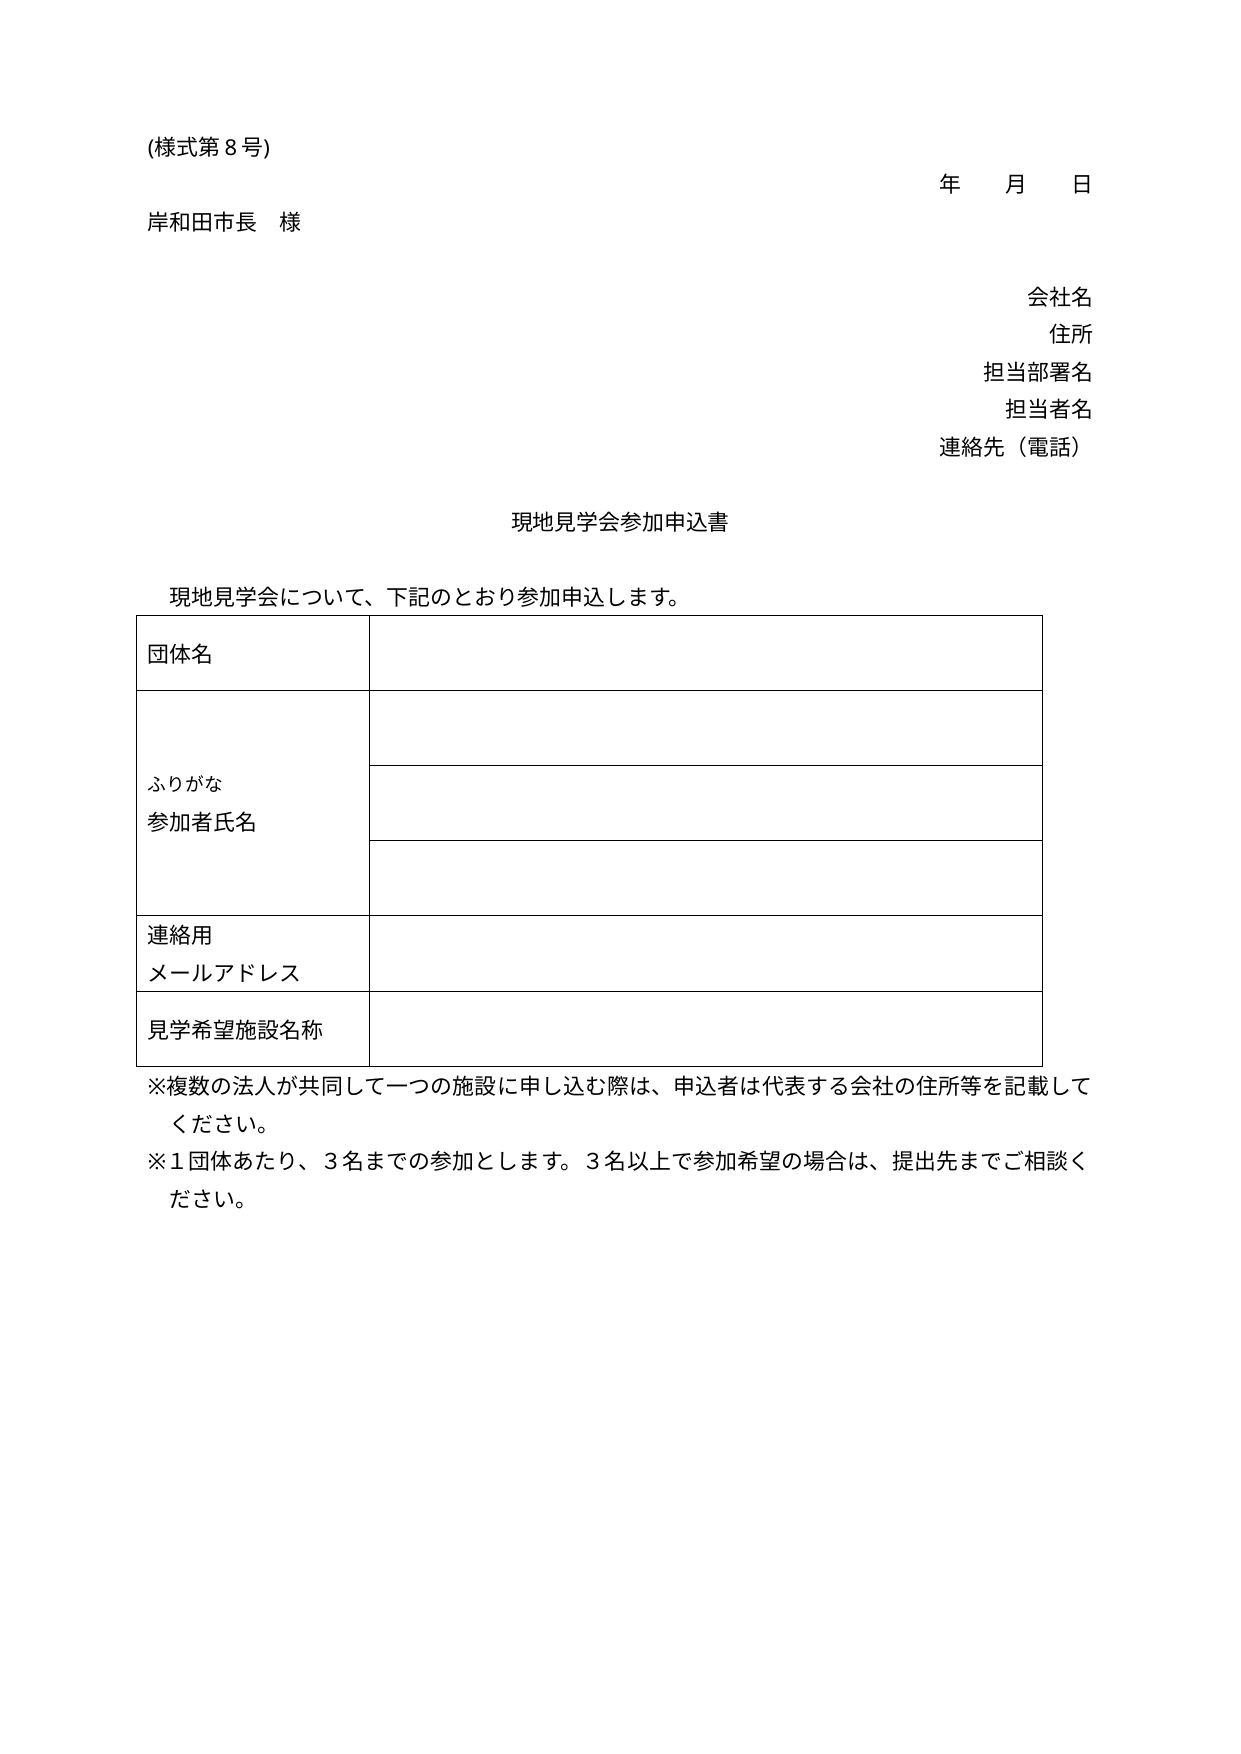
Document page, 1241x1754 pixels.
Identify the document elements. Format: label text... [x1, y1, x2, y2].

text 会社名 [148, 277, 1092, 314]
text 現地見学会参加申込書 [148, 502, 1092, 539]
table_cell 連絡用 メールアドレス [137, 916, 369, 991]
table_cell [370, 766, 1042, 839]
table_cell 見学希望施設名称 [137, 992, 369, 1066]
text 担当部署名 [148, 352, 1092, 389]
text 住所 [148, 314, 1092, 352]
table_header 団体名 [137, 616, 369, 689]
text 担当者名 [148, 389, 1092, 427]
text 連絡先（電話） [148, 427, 1092, 464]
table_cell ふりがな 参加者氏名 [137, 691, 369, 914]
text ※１団体あたり、３名までの参加とします。３名以上で参加希望の場合は、提出先までご相談ください。 [148, 1142, 1092, 1217]
table_cell [370, 691, 1042, 764]
text 年 月 日 [148, 164, 1092, 202]
table_cell [370, 841, 1042, 914]
text 現地見学会について、下記のとおり参加申込します。 [148, 577, 1092, 614]
text 岸和田市長 様 [148, 202, 1092, 239]
text ※複数の法人が共同して一つの施設に申し込む際は、申込者は代表する会社の住所等を記載してください。 [148, 1067, 1092, 1142]
table_cell [370, 916, 1042, 991]
table_cell [370, 992, 1042, 1066]
table_header [370, 616, 1042, 689]
text (様式第8号) [148, 127, 1092, 164]
